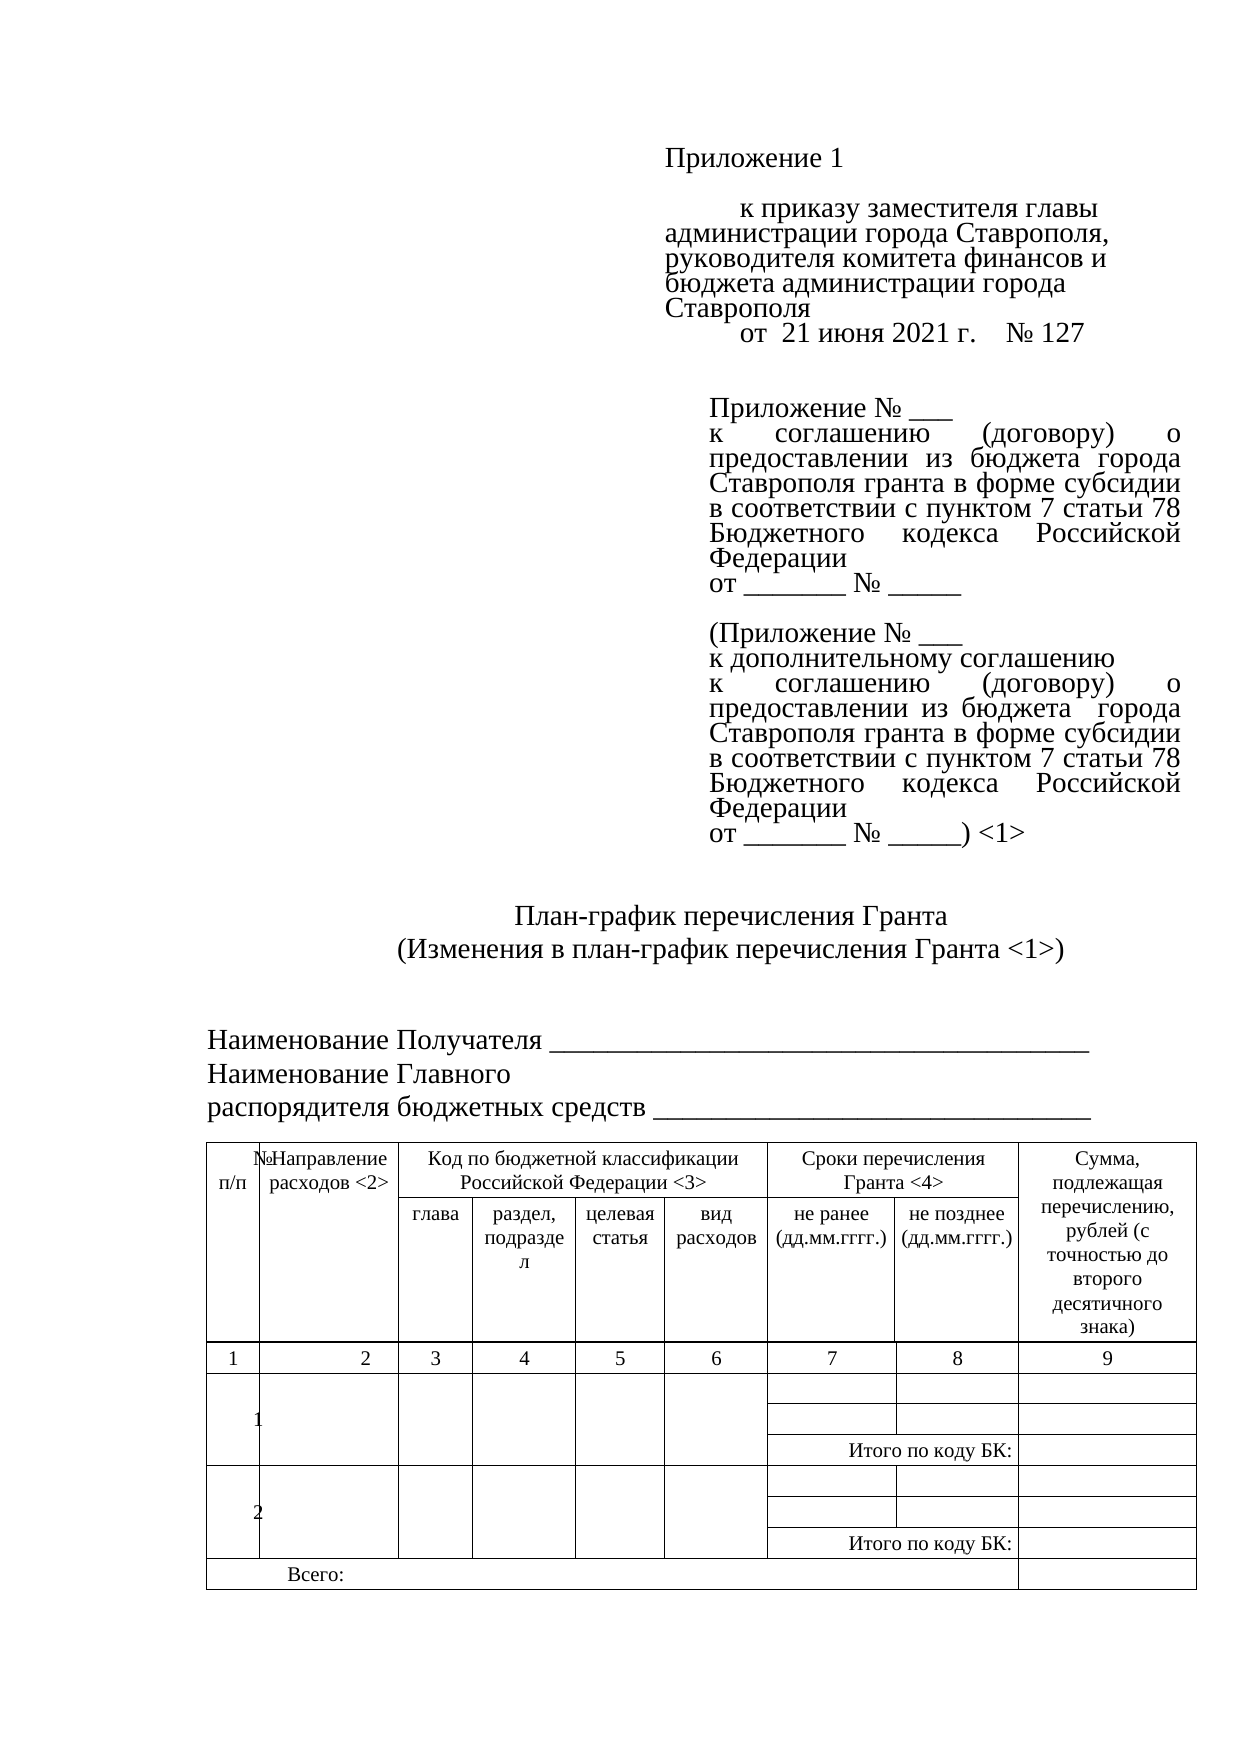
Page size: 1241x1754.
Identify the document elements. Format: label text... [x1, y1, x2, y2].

table_cell [1019, 1404, 1196, 1434]
text к соглашению (договору) о предоставлении из бюджета города Ставрополя гранта в форме субсидии в соответствии с пунктом 7 статьи 78 Бюджетного кодекса Российской Федерации [709, 673, 1181, 823]
text от _______ № _____) <1> [709, 823, 1181, 848]
text к соглашению (договору) о предоставлении из бюджета города Ставрополя гранта в форме субсидии в соответствии с пунктом 7 статьи 78 Бюджетного кодекса Российской Федерации [709, 423, 1181, 573]
table_cell [1019, 1435, 1196, 1465]
table_cell [576, 1374, 664, 1465]
table_cell [768, 1497, 896, 1527]
table_cell 9 [1019, 1343, 1196, 1372]
table_header № п/п [207, 1143, 259, 1341]
table_cell [897, 1466, 1018, 1496]
table_cell [897, 1497, 1018, 1527]
table_cell [1019, 1559, 1196, 1589]
table_cell 5 [576, 1343, 664, 1372]
text распорядителя бюджетных средств ______________________________ [207, 1089, 1181, 1123]
table_cell [665, 1466, 767, 1558]
table_cell 2 [260, 1343, 398, 1372]
table_cell Всего: [207, 1559, 1018, 1589]
table_cell [399, 1374, 472, 1465]
table_cell вид расходов [665, 1198, 767, 1341]
table_cell целевая статья [576, 1198, 664, 1341]
table_cell не ранее (дд.мм.гггг.) [768, 1198, 894, 1341]
table_cell [768, 1466, 896, 1496]
table_header Направление расходов <2> [260, 1143, 398, 1341]
table_cell 7 [768, 1343, 896, 1372]
table_cell не позднее (дд.мм.гггг.) [895, 1198, 1018, 1341]
table_cell 4 [473, 1343, 575, 1372]
table_header Сумма, подлежащая перечислению, рублей (с точностью до второго десятичного знака) [1019, 1143, 1196, 1341]
table_header Код по бюджетной классификации Российской Федерации <3> [399, 1143, 767, 1197]
table_cell [1019, 1374, 1196, 1403]
text к дополнительному соглашению [709, 648, 1181, 673]
table_cell [1019, 1466, 1196, 1496]
text План-график перечисления Гранта [207, 898, 1181, 931]
table_cell [399, 1466, 472, 1558]
table_cell [260, 1466, 398, 1558]
text от _______ № _____ [709, 573, 1181, 598]
table_cell [665, 1374, 767, 1465]
table_cell [768, 1374, 896, 1403]
table_cell [576, 1466, 664, 1558]
text Наименование Главного [207, 1056, 1181, 1089]
table_cell 1 [207, 1343, 259, 1372]
table_cell 2 [207, 1466, 259, 1558]
table_cell 1 [207, 1374, 259, 1465]
table_cell [897, 1404, 1018, 1434]
text (Изменения в план-график перечисления Гранта <1>) [207, 931, 1181, 965]
table_cell Итого по коду БК: [768, 1528, 1018, 1558]
text (Приложение № ___ [713, 623, 1181, 648]
table_cell [1019, 1497, 1196, 1527]
table_header Сроки перечисления Гранта <4> [768, 1143, 1018, 1197]
table_cell [473, 1466, 575, 1558]
table_cell Итого по коду БК: [768, 1435, 1018, 1465]
text от 21 июня 2021 г. № 127 [664, 323, 1181, 348]
table_cell 6 [665, 1343, 767, 1372]
text Приложение 1 [664, 148, 1181, 173]
table_cell глава [399, 1198, 472, 1341]
table_cell [1019, 1528, 1196, 1558]
table_cell [260, 1374, 398, 1465]
table_cell 3 [399, 1343, 472, 1372]
text Наименование Получателя _____________________________________ [207, 1022, 1181, 1056]
text Приложение № ___ [709, 398, 1181, 423]
table_cell [768, 1404, 896, 1434]
table_cell раздел, подраздел [473, 1198, 575, 1341]
table_cell [897, 1374, 1018, 1403]
table_cell 8 [897, 1343, 1018, 1372]
text к приказу заместителя главы администрации города Ставрополя, руководителя комитета финансов и бюджета администрации города Ставрополя [664, 198, 1181, 323]
table_cell [473, 1374, 575, 1465]
